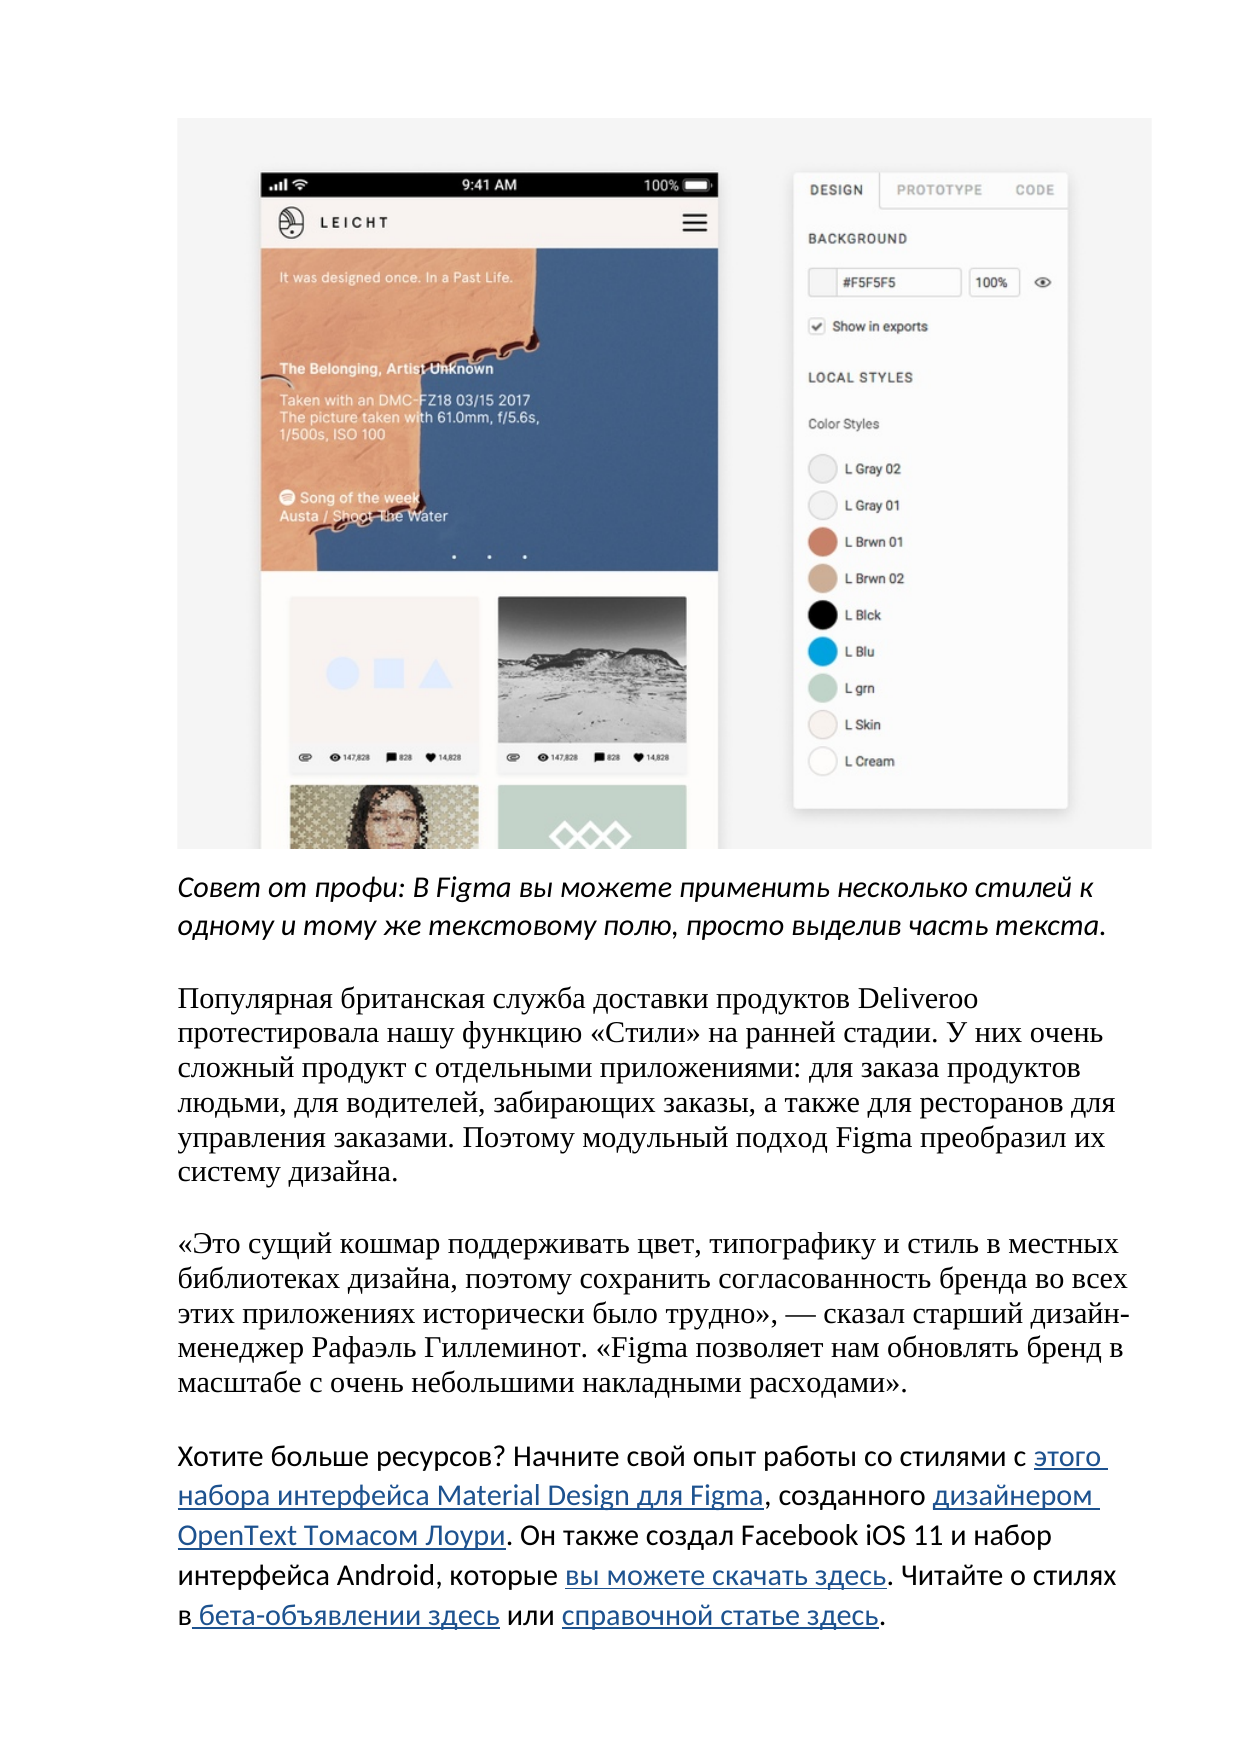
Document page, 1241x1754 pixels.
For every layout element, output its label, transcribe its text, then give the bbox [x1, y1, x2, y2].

text Популярная британская служба доставки продуктов Deliveroo протестировала нашу функцию «Стили» на ранней стадии. У них очень сложный продукт с отдельными приложениями: для заказа продуктов людьми, для водителей, забирающих заказы, а также для ресторанов для управления заказами. Поэтому модульный подход Figma преобразил их систему дизайна. [177, 980, 1152, 1188]
text Совет от профи: В Figma вы можете применить несколько стилей к одному и тому же текстовому полю, просто выделив часть текста. [177, 867, 1152, 942]
text Хотите больше ресурсов? Начните свой опыт работы со стилями с этого набора интерфейса Material Design для Figma, созданного дизайнером OpenText Томасом Лоури. Он также создал Facebook iOS 11 и набор интерфейса Android, которые вы можете скачать здесь. Читайте о стилях в бета-объявлении здесь или справочной статье здесь. [177, 1437, 1152, 1633]
picture [177, 118, 1152, 849]
text «Это сущий кошмар поддерживать цвет, типографику и стиль в местных библиотеках дизайна, поэтому сохранить согласованность бренда во всех этих приложениях исторически было трудно», — сказал старший дизайн-менеджер Рафаэль Гиллеминот. «Figma позволяет нам обновлять бренд в масштабе с очень небольшими накладными расходами». [177, 1226, 1152, 1399]
